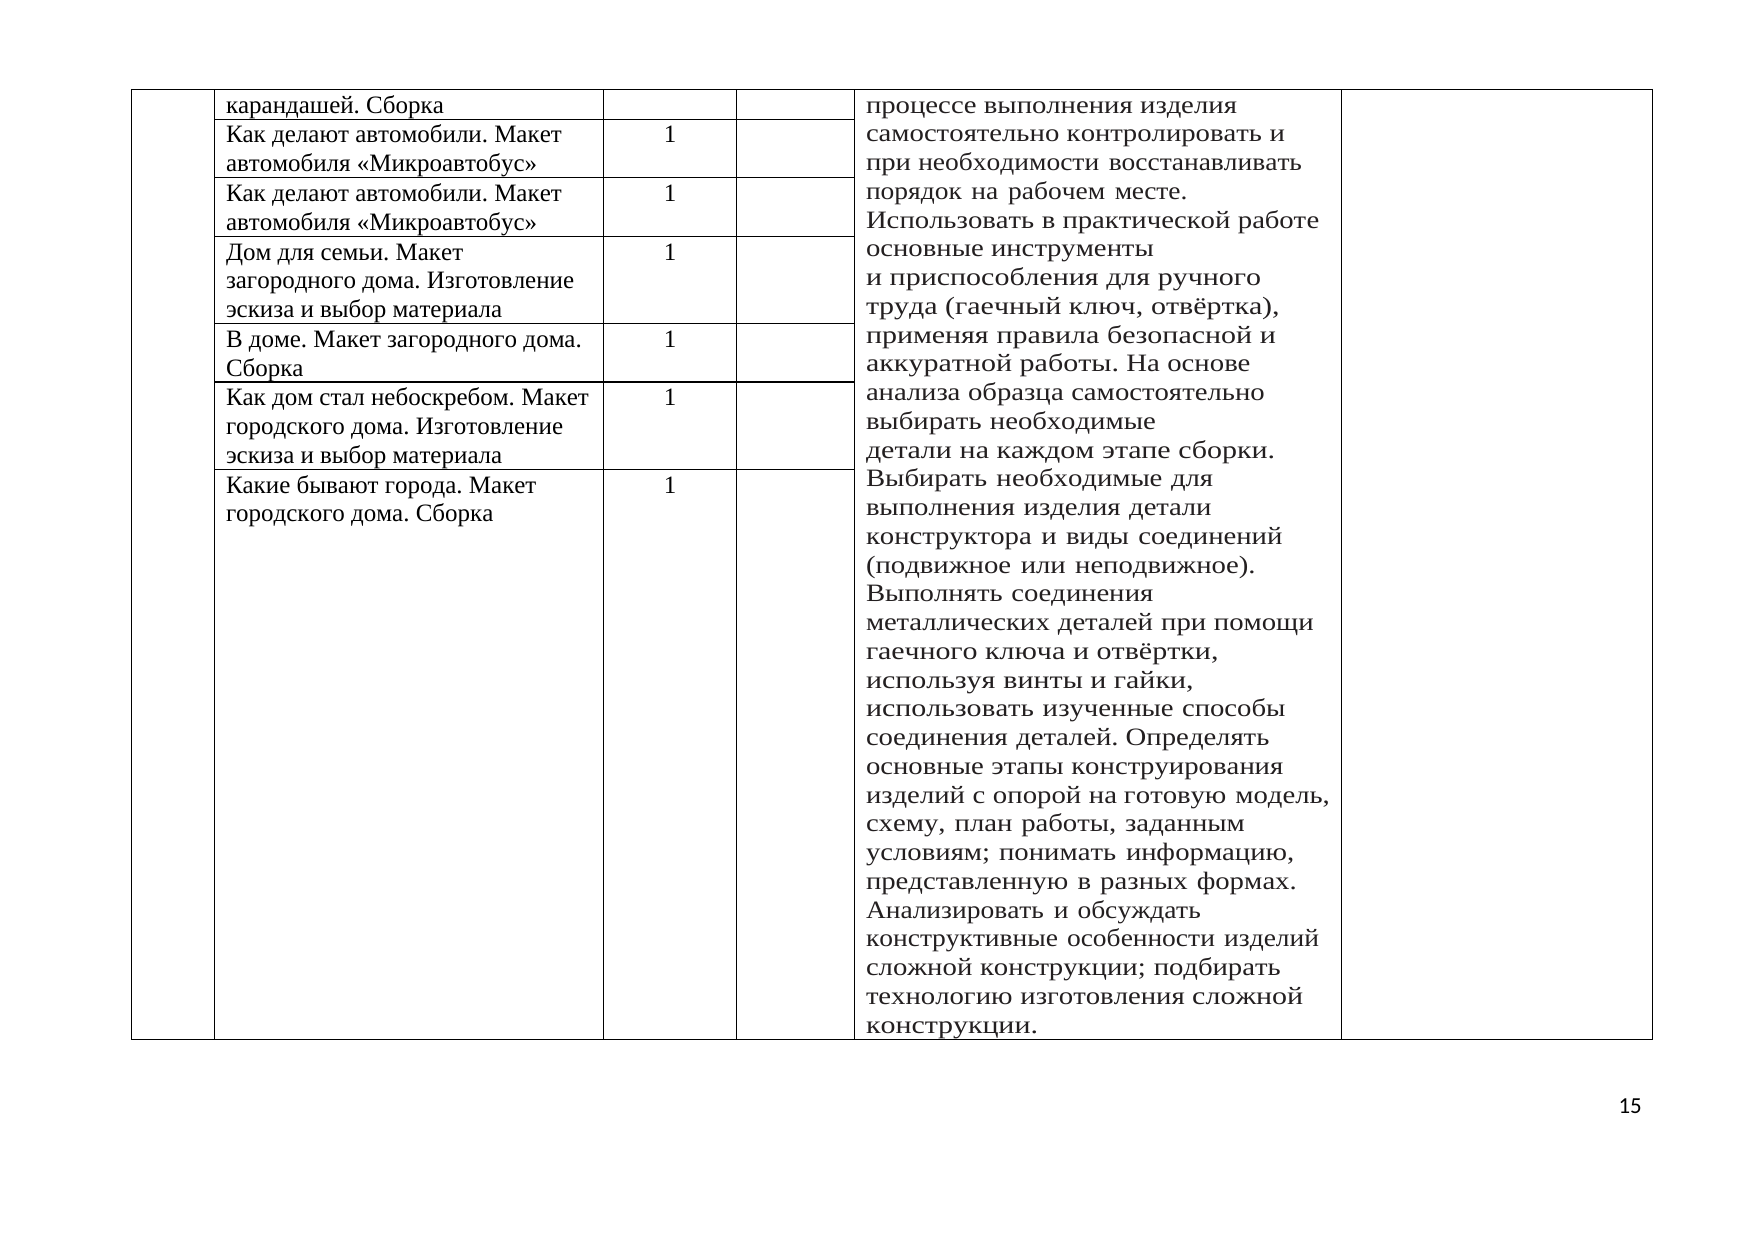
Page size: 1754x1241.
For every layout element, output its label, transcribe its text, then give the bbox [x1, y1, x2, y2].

table_cell Дом для семьи. Макет загородного дома. Изготовление эскиза и выбор материала [215, 237, 603, 323]
table_cell [737, 178, 854, 236]
table_cell [737, 90, 854, 118]
table_cell 1 [604, 383, 736, 469]
table_cell 1 [604, 178, 736, 236]
table_cell [737, 120, 854, 177]
table_cell Как делают автомобили. Макет автомобиля «Микроавтобус» [215, 120, 603, 177]
table_cell [737, 324, 854, 381]
table_cell Как делают автомобили. Макет автомобиля «Микроавтобус» [215, 178, 603, 236]
table_cell 1 [604, 120, 736, 177]
table_cell Какие бывают города. Макет городского дома. Сборка [215, 470, 603, 1038]
table_cell 1 [604, 90, 736, 118]
table_cell Как дом стал небоскребом. Макет городского дома. Изготовление эскиза и выбор материала [215, 383, 603, 469]
table_cell В доме. Макет загородного дома. Сборка [215, 324, 603, 381]
table_cell 1 [604, 470, 736, 1038]
table_cell [737, 237, 854, 323]
table_cell [737, 383, 854, 469]
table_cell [215, 90, 603, 118]
table_cell 1 [604, 237, 736, 323]
table_cell 1 [604, 324, 736, 381]
table_cell [737, 470, 854, 1038]
